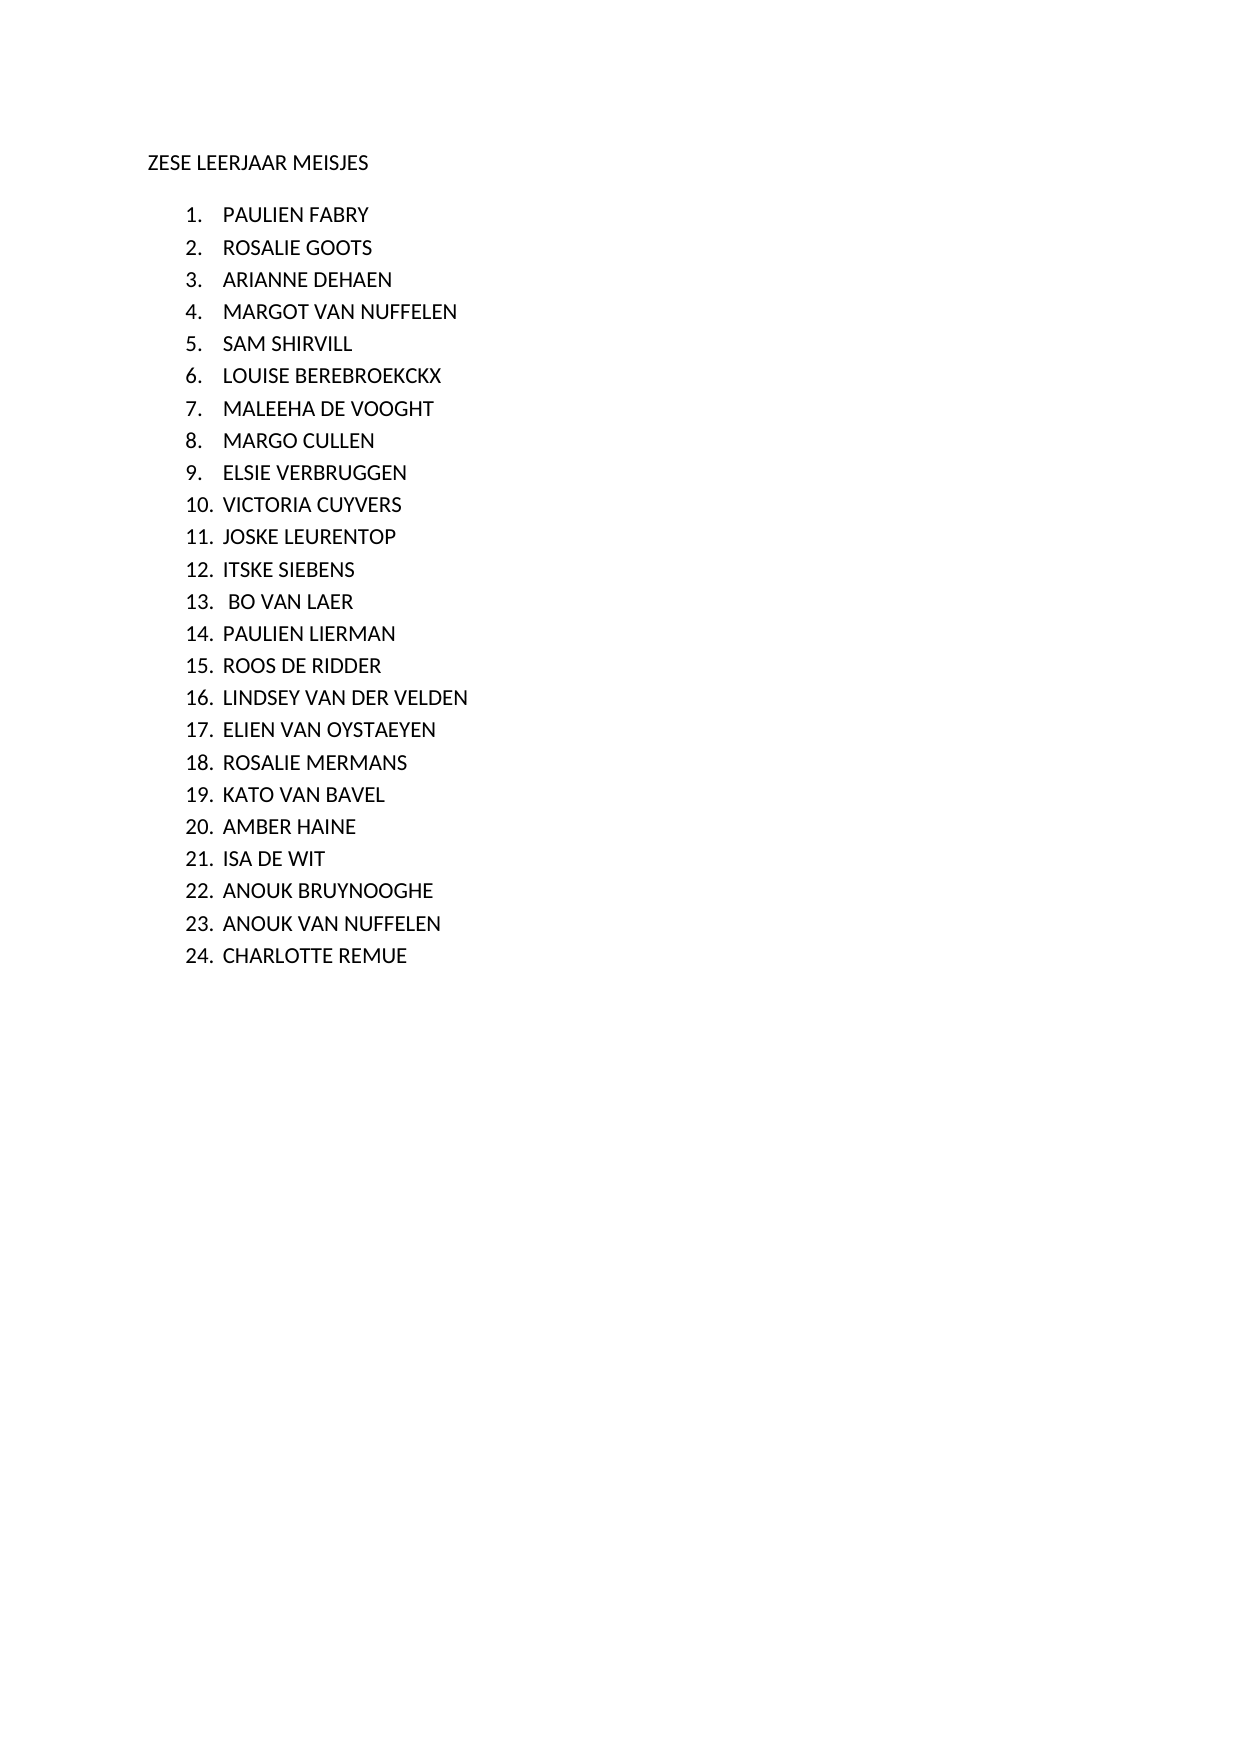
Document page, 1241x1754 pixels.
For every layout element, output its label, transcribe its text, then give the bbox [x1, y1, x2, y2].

list LINDSEY VAN DER VELDEN [185, 683, 1093, 711]
list ELIEN VAN OYSTAEYEN [185, 716, 1093, 744]
list ANOUK BRUYNOOGHE [185, 877, 1093, 904]
list ROSALIE MERMANS [185, 748, 1093, 776]
list AMBER HAINE [185, 812, 1093, 840]
list BO VAN LAER [185, 587, 1093, 615]
list ISA DE WIT [185, 844, 1093, 872]
list LOUISE BEREBROEKCKX [185, 362, 1093, 389]
list MARGO CULLEN [185, 426, 1093, 454]
list ANOUK VAN NUFFELEN [185, 909, 1093, 937]
text ZESE LEERJAAR MEISJES [148, 148, 1093, 176]
list ARIANNE DEHAEN [185, 265, 1093, 293]
list ROSALIE GOOTS [185, 233, 1093, 261]
list SAM SHIRVILL [185, 329, 1093, 357]
list MALEEHA DE VOOGHT [185, 394, 1093, 422]
list ROOS DE RIDDER [185, 651, 1093, 679]
list JOSKE LEURENTOP [185, 522, 1093, 551]
list MARGOT VAN NUFFELEN [185, 297, 1093, 325]
list PAULIEN FABRY [185, 201, 1093, 229]
list CHARLOTTE REMUE [185, 941, 1093, 969]
list VICTORIA CUYVERS [185, 490, 1093, 518]
list PAULIEN LIERMAN [185, 619, 1093, 647]
list KATO VAN BAVEL [185, 780, 1093, 808]
list ELSIE VERBRUGGEN [185, 458, 1093, 486]
list ITSKE SIEBENS [185, 555, 1093, 583]
